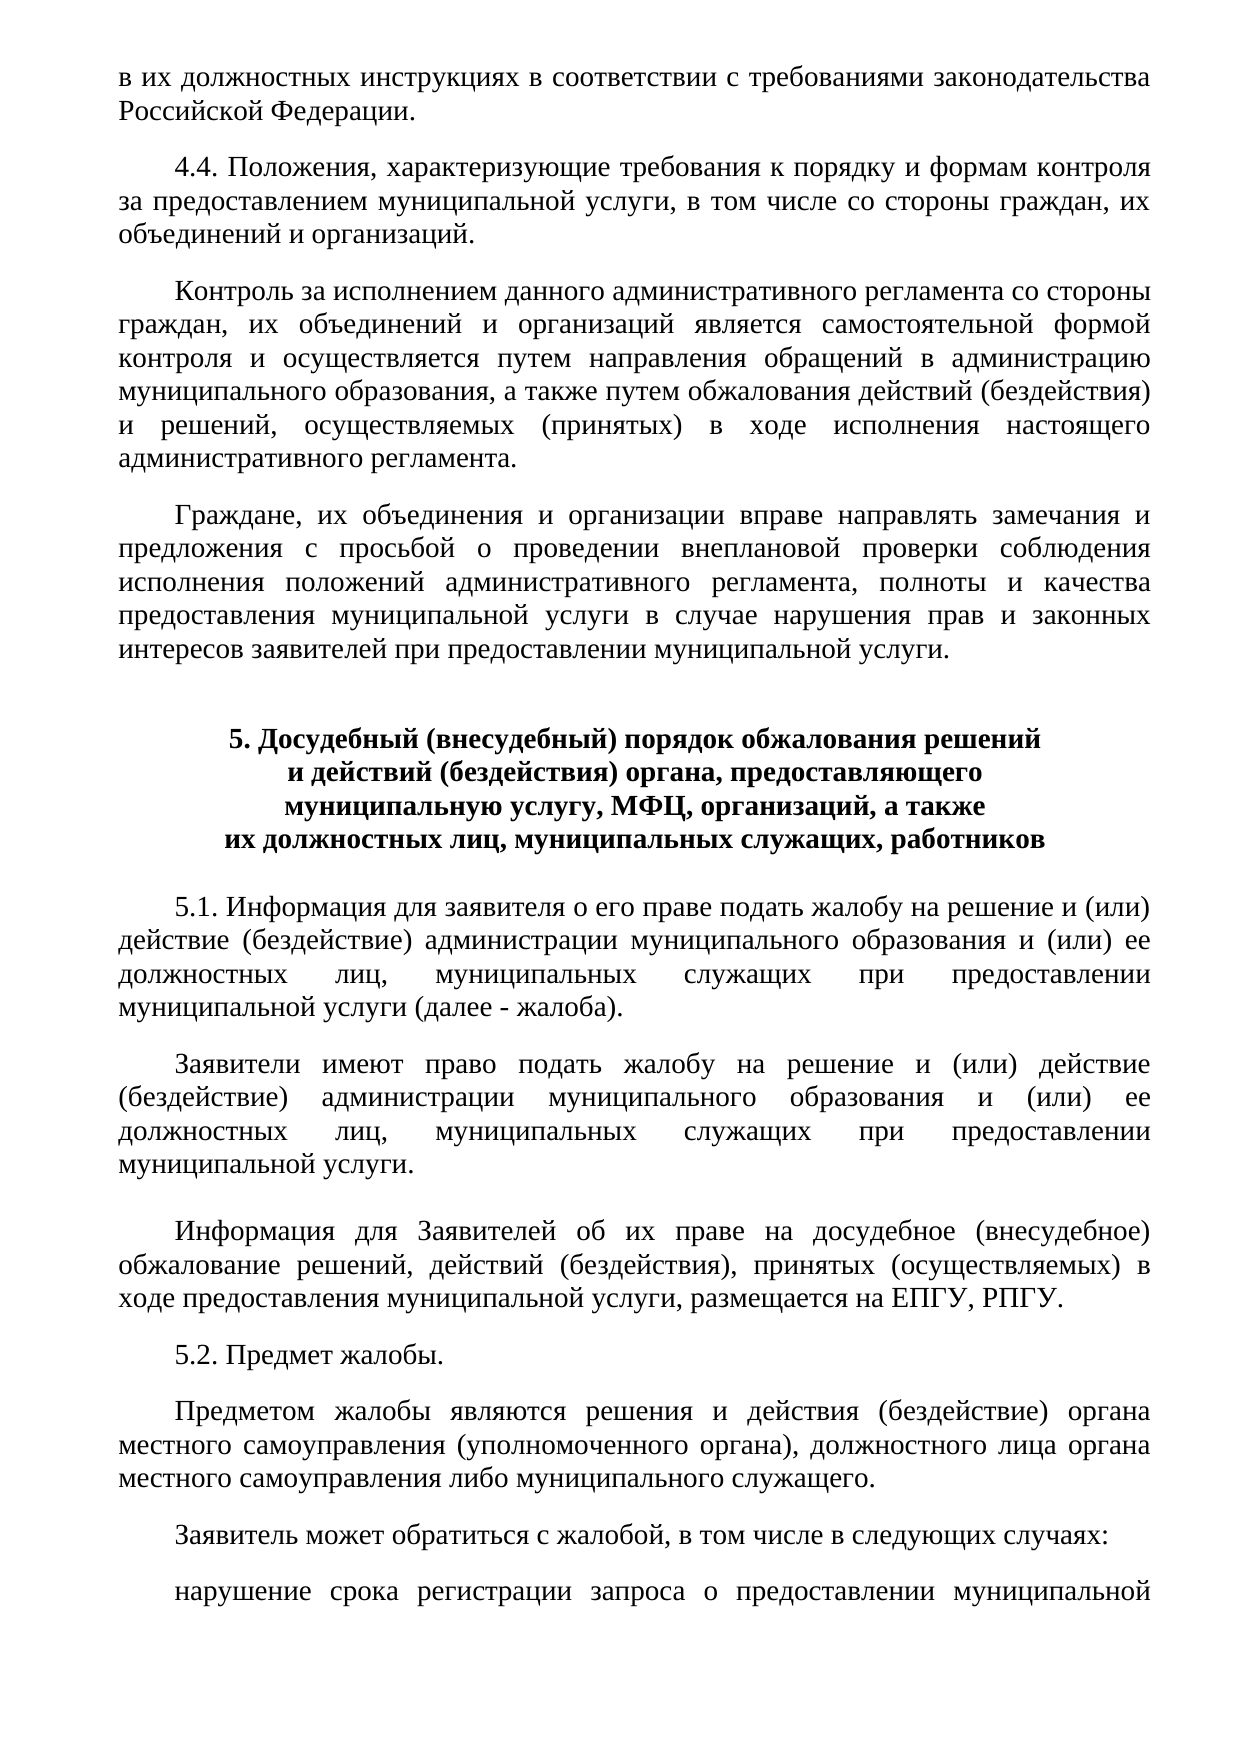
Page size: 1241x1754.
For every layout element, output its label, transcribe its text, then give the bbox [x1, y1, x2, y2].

text Заявители имеют право подать жалобу на решение и (или) действие (бездействие) администрации муниципального образования и (или) ее должностных лиц, муниципальных служащих при предоставлении муниципальной услуги. [118, 1046, 1152, 1180]
text Заявитель может обратиться с жалобой, в том числе в следующих случаях: [118, 1517, 1152, 1551]
text 5.2. Предмет жалобы. [118, 1337, 1152, 1371]
text 4.4. Положения, характеризующие требования к порядку и формам контроля за предоставлением муниципальной услуги, в том числе со стороны граждан, их объединений и организаций. [118, 149, 1152, 250]
text Предметом жалобы являются решения и действия (бездействие) органа местного самоуправления (уполномоченного органа), должностного лица органа местного самоуправления либо муниципального служащего. [118, 1393, 1152, 1494]
text Информация для Заявителей об их праве на досудебное (внесудебное) обжалование решений, действий (бездействия), принятых (осуществляемых) в ходе предоставления муниципальной услуги, размещается на ЕПГУ, РПГУ. [118, 1213, 1152, 1314]
title 5. Досудебный (внесудебный) порядок обжалования решений [118, 721, 1152, 754]
text Граждане, их объединения и организации вправе направлять замечания и предложения с просьбой о проведении внеплановой проверки соблюдения исполнения положений административного регламента, полноты и качества предоставления муниципальной услуги в случае нарушения прав и законных интересов заявителей при предоставлении муниципальной услуги. [118, 497, 1152, 664]
text 5.1. Информация для заявителя о его праве подать жалобу на решение и (или) действие (бездействие) администрации муниципального образования и (или) ее должностных лиц, муниципальных служащих при предоставлении муниципальной услуги (далее - жалоба). [118, 889, 1152, 1023]
title муниципальную услугу, МФЦ, организаций, а также [118, 788, 1152, 822]
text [118, 1573, 1152, 1607]
title и действий (бездействия) органа, предоставляющего [118, 754, 1152, 788]
title их должностных лиц, муниципальных служащих, работников [118, 822, 1152, 855]
text Контроль за исполнением данного административного регламента со стороны граждан, их объединений и организаций является самостоятельной формой контроля и осуществляется путем направления обращений в администрацию муниципального образования, а также путем обжалования действий (бездействия) и решений, осуществляемых (принятых) в ходе исполнения настоящего административного регламента. [118, 273, 1152, 474]
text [118, 59, 1152, 126]
